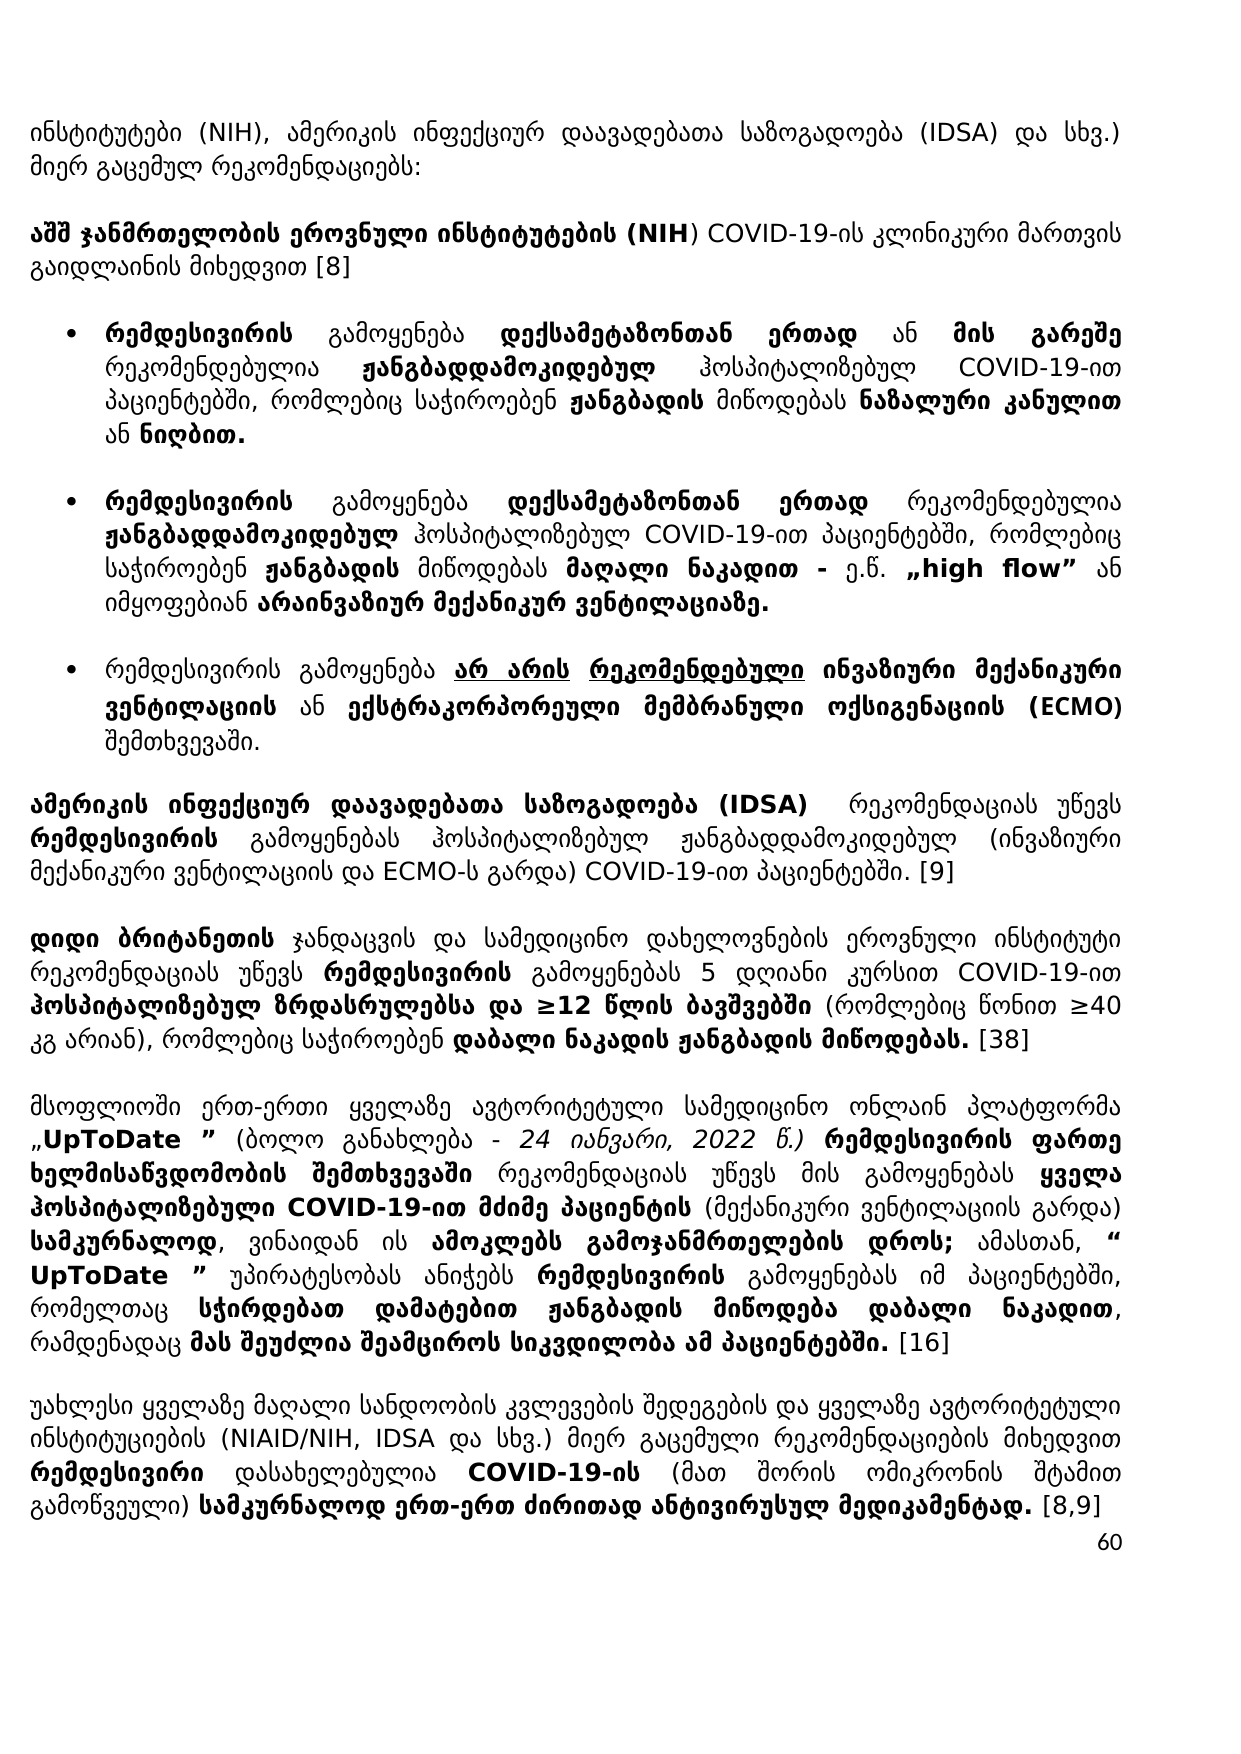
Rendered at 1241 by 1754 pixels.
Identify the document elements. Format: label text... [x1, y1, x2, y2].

text მსოფლიოში ერთ-ერთი ყველაზე ავტორიტეტული სამედიცინო ონლაინ პლატფორმა „UpToDate ” (ბოლო განახლება - 24 იანვარი, 2022 წ.) რემდესივირის ფართე ხელმისაწვდომობის შემთხვევაში რეკომენდაციას უწევს მის გამოყენებას ყველა ჰოსპიტალიზებული COVID-19-ით მძიმე პაციენტის (მექანიკური ვენტილაციის გარდა) სამკურნალოდ, ვინაიდან ის ამოკლებს გამოჯანმრთელების დროს; ამასთან, “ UpToDate ” უპირატესობას ანიჭებს რემდესივირის გამოყენებას იმ პაციენტებში, რომელთაც სჭირდებათ დამატებით ჟანგბადის მიწოდება დაბალი ნაკადით, რამდენადაც მას შეუძლია შეამციროს სიკვდილობა ამ პაციენტებში. [29, 1092, 1122, 1357]
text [29, 118, 1122, 181]
text ამერიკის ინფექციურ დაავადებათა საზოგადოება (IDSA) რეკომენდაციას უწევს რემდესივირის გამოყენებას ჰოსპიტალიზებულ ჟანგბადდამოკიდებულ (ინვაზიური მექანიკური ვენტილაციის და ECMO-ს გარდა) COVID-19-ით პაციენტებში. [29, 790, 1122, 886]
text უახლესი ყველაზე მაღალი სანდოობის კვლევების შედეგების და ყველაზე ავტორიტეტული ინსტიტუციების (NIAID/NIH, IDSA და სხვ.) მიერ გაცემული რეკომენდაციების მიხედვით რემდესივირი დასახელებულია COVID-19-ის (მათ შორის ომიკრონის შტამით გამოწვეული) სამკურნალოდ ერთ-ერთ ძირითად ანტივირუსულ მედიკამენტად. [29, 1391, 1122, 1521]
text აშშ ჯანმრთელობის ეროვნული ინსტიტუტების (NIH) COVID-19-ის კლინიკური მართვის გაიდლაინის მიხედვით [29, 219, 1122, 281]
list რემდესივირის გამოყენება დექსამეტაზონთან ერთად რეკომენდებულია ჟანგბადდამოკიდებულ ჰოსპიტალიზებულ COVID-19-ით პაციენტებში, რომლებიც საჭიროებენ ჟანგბადის მიწოდებას მაღალი ნაკადით - ე.წ. „high flow” ან იმყოფებიან არაინვაზიურ მექანიკურ ვენტილაციაზე. [67, 487, 1122, 617]
text დიდი ბრიტანეთის ჯანდაცვის და სამედიცინო დახელოვნების ეროვნული ინსტიტუტი რეკომენდაციას უწევს რემდესივირის გამოყენებას 5 დღიანი კურსით COVID-19-ით ჰოსპიტალიზებულ ზრდასრულებსა და ≥12 წლის ბავშვებში (რომლებიც წონით ≥40 კგ არიან), რომლებიც საჭიროებენ დაბალი ნაკადის ჟანგბადის მიწოდებას. [29, 924, 1122, 1054]
list რემდესივირის გამოყენება დექსამეტაზონთან ერთად ან მის გარეშე რეკომენდებულია ჟანგბადდამოკიდებულ ჰოსპიტალიზებულ COVID-19-ით პაციენტებში, რომლებიც საჭიროებენ ჟანგბადის მიწოდებას ნაზალური კანულით ან ნიღბით. [67, 319, 1122, 449]
list რემდესივირის გამოყენება არ არის რეკომენდებული ინვაზიური მექანიკური ვენტილაციის ან ექსტრაკორპორეული მემბრანული ოქსიგენაციის (ECMO) შემთხვევაში. [67, 655, 1122, 757]
